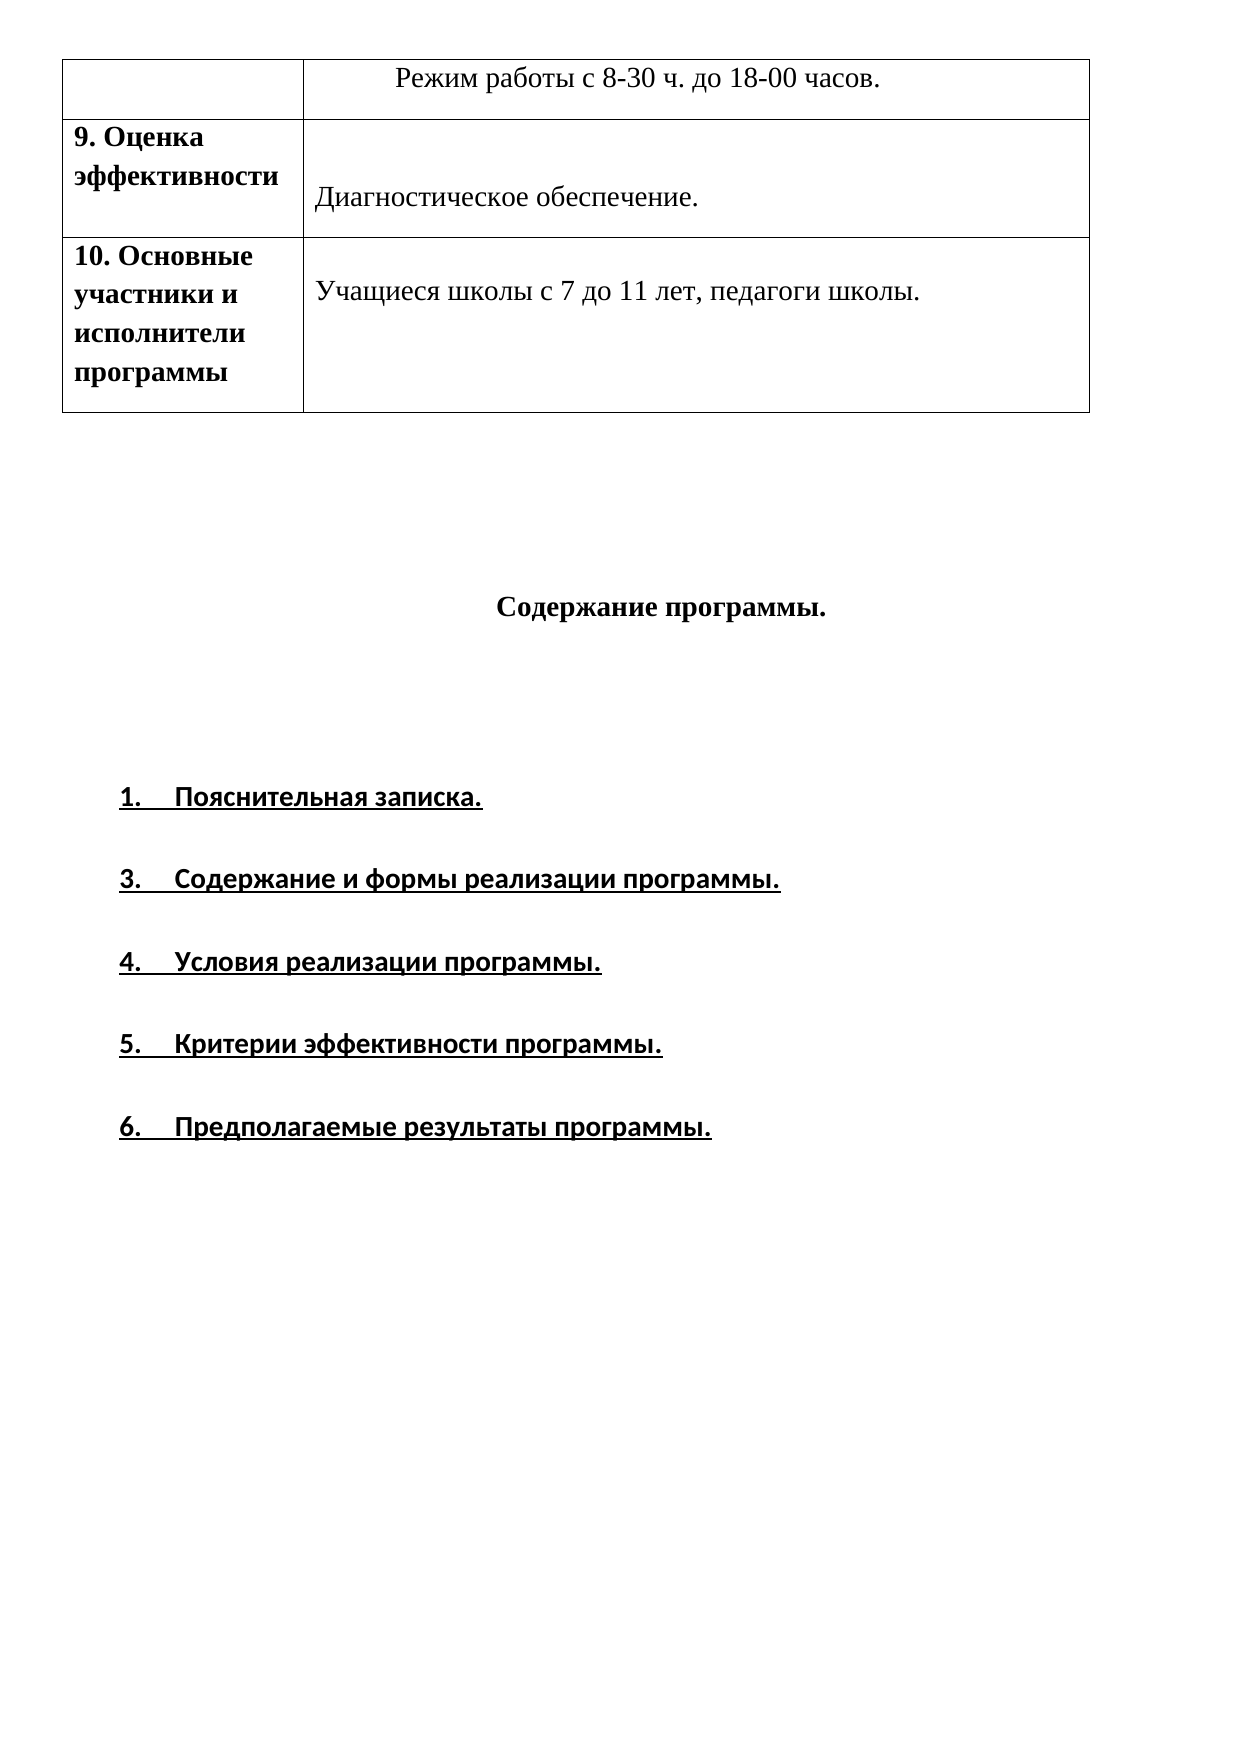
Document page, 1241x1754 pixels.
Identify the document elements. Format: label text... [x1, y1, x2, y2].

table_cell 10. Основные участники и исполнители программы [63, 238, 303, 412]
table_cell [304, 60, 1089, 118]
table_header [74, 519, 1240, 1592]
table_cell Учащиеся школы с 7 до 11 лет, педагоги школы. [304, 238, 1089, 412]
table_cell Диагностическое обеспечение. [304, 120, 1089, 237]
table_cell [63, 60, 303, 118]
table_cell 9. Оценка эффективности [63, 120, 303, 237]
